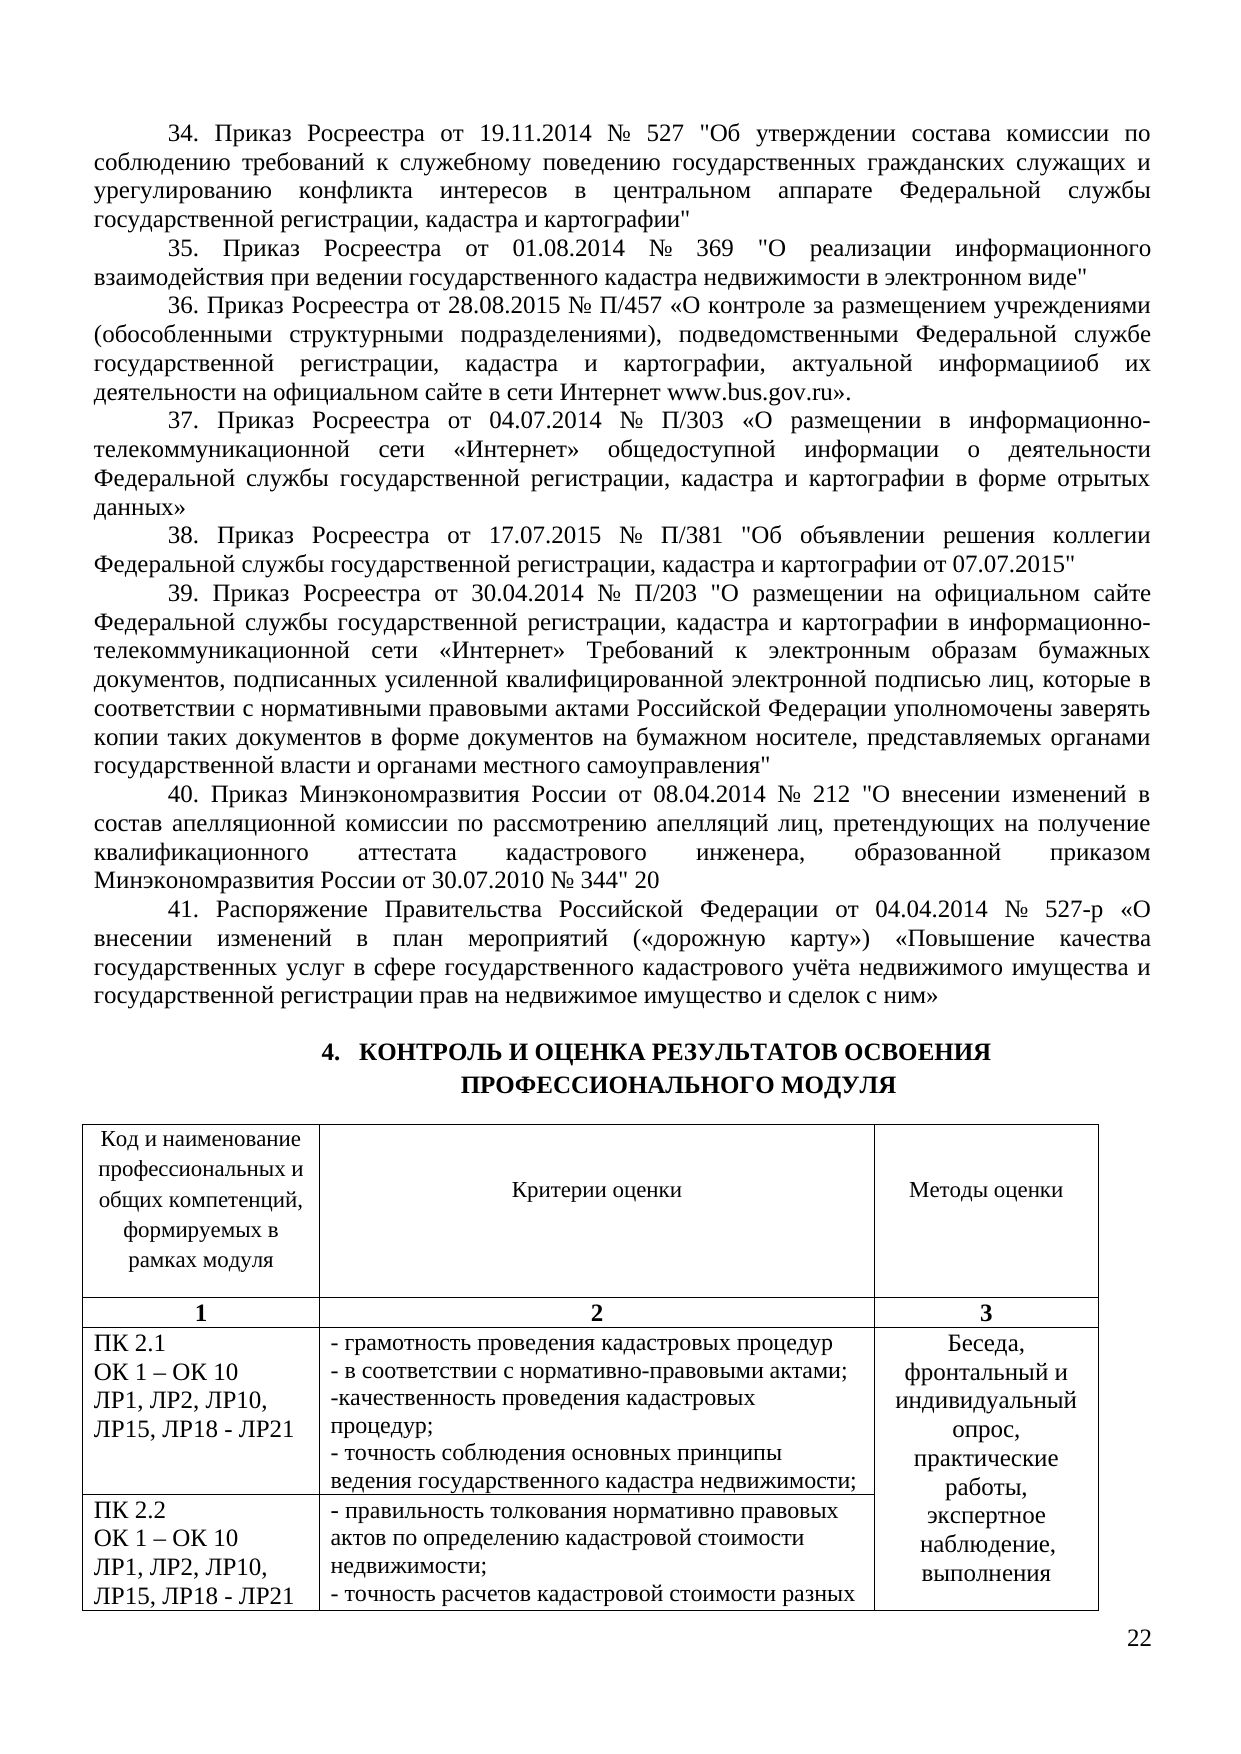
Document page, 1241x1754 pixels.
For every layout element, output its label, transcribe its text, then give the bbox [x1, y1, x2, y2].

text 39. Приказ Росреестра от 30.04.2014 № П/203 "О размещении на официальном сайте Федеральной службы государственной регистрации, кадастра и картографии в информационно-телекоммуникационной сети «Интернет» Требований к электронным образам бумажных документов, подписанных усиленной квалифицированной электронной подписью лиц, которые в соответствии с нормативными правовыми актами Российской Федерации уполномочены заверять копии таких документов в форме документов на бумажном носителе, представляемых органами государственной власти и органами местного самоуправления" [94, 578, 1152, 779]
text 37. Приказ Росреестра от 04.07.2014 № П/303 «О размещении в информационно- телекоммуникационной сети «Интернет» общедоступной информации о деятельности Федеральной службы государственной регистрации, кадастра и картографии в форме отрытых данных» [94, 406, 1152, 521]
table_cell 2 [320, 1298, 874, 1327]
text 40. Приказ Минэкономразвития России от 08.04.2014 № 212 "О внесении изменений в состав апелляционной комиссии по рассмотрению апелляций лиц, претендующих на получение квалификационного аттестата кадастрового инженера, образованной приказом Минэкономразвития России от 30.07.2010 № 344" 20 [94, 779, 1152, 894]
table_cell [83, 1495, 319, 1610]
table_header Методы оценки [875, 1125, 1098, 1297]
text 36. Приказ Росреестра от 28.08.2015 № П/457 «О контроле за размещением учреждениями (обособленными структурными подразделениями), подведомственными Федеральной службе государственной регистрации, кадастра и картографии, актуальной информацииоб их деятельности на официальном сайте в сети Интернет www.bus.gov.ru». [94, 291, 1152, 406]
table_header Код и наименование профессиональных и общих компетенций, формируемых в рамках модуля [83, 1125, 319, 1297]
text 41. Распоряжение Правительства Российской Федерации от 04.04.2014 № 527-р «О внесении изменений в план мероприятий («дорожную карту») «Повышение качества государственных услуг в сфере государственного кадастрового учёта недвижимого имущества и государственной регистрации прав на недвижимое имущество и сделок с ним» [94, 894, 1152, 1009]
table_cell 3 [875, 1298, 1098, 1327]
table_cell - грамотность проведения кадастровых процедур - в соответствии с нормативно-правовыми актами; -качественность проведения кадастровых процедур; - точность соблюдения основных принципы ведения государственного кадастра недвижимости; [320, 1328, 874, 1494]
text 38. Приказ Росреестра от 17.07.2015 № П/381 "Об объявлении решения коллегии Федеральной службы государственной регистрации, кадастра и картографии от 07.07.2015" [94, 521, 1152, 578]
table_cell 1 [83, 1298, 319, 1327]
list КОНТРОЛЬ И ОЦЕНКА РЕЗУЛЬТАТОВ ОСВОЕНИЯ ПРОФЕССИОНАЛЬНОГО МОДУЛЯ [168, 1037, 1152, 1099]
text 34. Приказ Росреестра от 19.11.2014 № 527 "Об утверждении состава комиссии по соблюдению требований к служебному поведению государственных гражданских служащих и урегулированию конфликта интересов в центральном аппарате Федеральной службы государственной регистрации, кадастра и картографии" [94, 118, 1152, 233]
table_cell Беседа, фронтальный и индивидуальный опрос, практические работы, экспертное наблюдение, выполнения практических работ. Итоговый контроль: экзамен по профессиональному модулю. [875, 1328, 1098, 1610]
table_header Критерии оценки [320, 1125, 874, 1297]
text 35. Приказ Росреестра от 01.08.2014 № 369 "О реализации информационного взаимодействия при ведении государственного кадастра недвижимости в электронном виде" [94, 233, 1152, 291]
table_cell ПК 2.1 ОК 1 – ОК 10 ЛР1, ЛР2, ЛР10, ЛР15, ЛР18 - ЛР21 [83, 1328, 319, 1494]
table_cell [320, 1495, 874, 1610]
